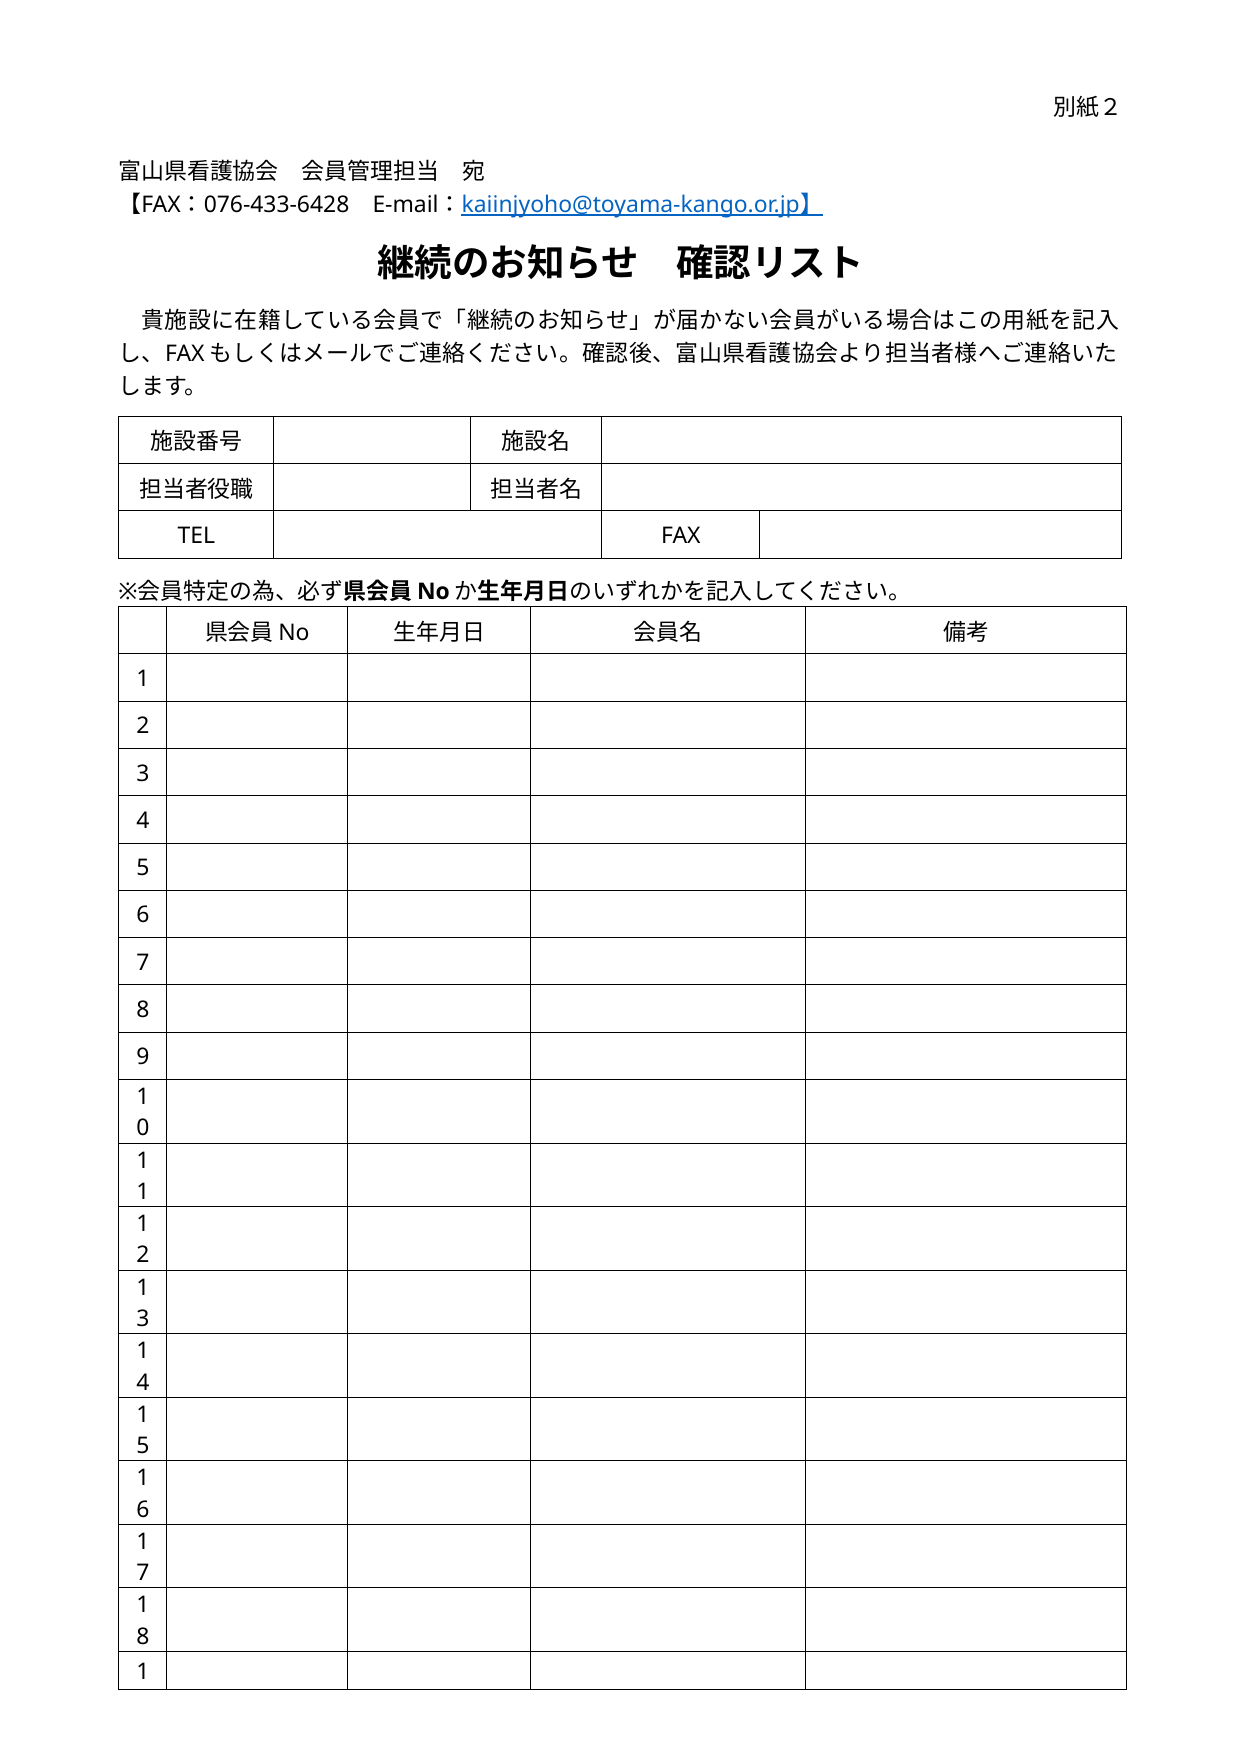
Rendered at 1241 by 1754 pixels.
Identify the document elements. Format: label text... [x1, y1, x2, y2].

table_cell [531, 796, 805, 842]
table_cell [531, 938, 805, 984]
table_cell [531, 1080, 805, 1142]
table_cell [531, 1461, 805, 1524]
table_cell [348, 938, 530, 984]
table_cell [274, 511, 601, 557]
table_cell [806, 938, 1126, 984]
table_cell [167, 1461, 347, 1524]
table_cell [806, 1588, 1126, 1651]
table_cell [806, 985, 1126, 1032]
table_cell [806, 1461, 1126, 1524]
table_cell [806, 891, 1126, 937]
table_cell 8 [119, 985, 166, 1032]
table_cell [167, 1334, 347, 1397]
table_cell 19 [119, 1652, 166, 1689]
table_cell [167, 749, 347, 795]
table_cell 9 [119, 1033, 166, 1079]
table_cell FAX [602, 511, 759, 557]
table_cell [348, 1398, 530, 1460]
table_cell [806, 1033, 1126, 1079]
table_cell [348, 1461, 530, 1524]
table_cell [806, 702, 1126, 748]
table_cell [167, 1144, 347, 1206]
table_header 生年月日 [348, 607, 530, 653]
table_cell [806, 1271, 1126, 1333]
table_cell [167, 654, 347, 701]
table_cell [167, 891, 347, 937]
table_cell [806, 1525, 1126, 1587]
table_cell [531, 1207, 805, 1269]
table_header 備考 [806, 607, 1126, 653]
table_cell [806, 654, 1126, 701]
table_header [602, 417, 1121, 463]
table_cell [806, 1398, 1126, 1460]
table_cell [531, 702, 805, 748]
table_cell [167, 1207, 347, 1269]
table_cell [167, 1033, 347, 1079]
table_cell [348, 1207, 530, 1269]
table_cell [167, 1652, 347, 1689]
table_cell 16 [119, 1461, 166, 1524]
table_cell [348, 1334, 530, 1397]
text 貴施設に在籍している会員で「継続のお知らせ」が届かない会員がいる場合はこの用紙を記入し、FAXもしくはメールでご連絡ください。確認後、富山県看護協会より担当者様へご連絡いたします。 [118, 302, 1122, 401]
table_cell [167, 1588, 347, 1651]
table_cell 担当者名 [471, 464, 601, 510]
table_cell [348, 1652, 530, 1689]
table_cell [348, 749, 530, 795]
text ※会員特定の為、必ず県会員Noか生年月日のいずれかを記入してください。 [118, 573, 1122, 606]
table_cell [531, 1525, 805, 1587]
table_cell [348, 796, 530, 842]
table_cell [531, 654, 805, 701]
table_cell [348, 1080, 530, 1142]
table_cell [348, 1525, 530, 1587]
table_cell 3 [119, 749, 166, 795]
text 継続のお知らせ 確認リスト [118, 233, 1122, 287]
text 富山県看護協会 会員管理担当 宛 [118, 152, 1122, 186]
table_cell [806, 1334, 1126, 1397]
table_cell [531, 1652, 805, 1689]
table_header 施設名 [471, 417, 601, 463]
table_header [274, 417, 470, 463]
table_cell [348, 844, 530, 890]
table_cell [602, 464, 1121, 510]
table_cell 11 [119, 1144, 166, 1206]
table_cell [531, 1398, 805, 1460]
table_cell [531, 749, 805, 795]
table_cell 17 [119, 1525, 166, 1587]
table_cell [348, 891, 530, 937]
table_cell 5 [119, 844, 166, 890]
table_cell [167, 938, 347, 984]
table_cell 13 [119, 1271, 166, 1333]
table_cell [806, 796, 1126, 842]
table_cell [348, 1588, 530, 1651]
table_cell [531, 1144, 805, 1206]
table_cell [348, 702, 530, 748]
table_cell [167, 844, 347, 890]
table_cell [806, 1144, 1126, 1206]
table_cell [167, 1080, 347, 1142]
table_cell [806, 1080, 1126, 1142]
table_cell [274, 464, 470, 510]
table_cell [348, 1033, 530, 1079]
table_cell TEL [119, 511, 273, 557]
table_header 県会員No [167, 607, 347, 653]
table_cell 15 [119, 1398, 166, 1460]
table_cell [531, 1271, 805, 1333]
table_header [119, 607, 166, 653]
table_cell 14 [119, 1334, 166, 1397]
table_cell [806, 749, 1126, 795]
table_cell 10 [119, 1080, 166, 1142]
table_cell [167, 1271, 347, 1333]
table_cell [348, 985, 530, 1032]
table_cell [167, 702, 347, 748]
text 【FAX：076-433-6428 E-mail：kaiinjyoho@toyama-kango.or.jp】 [118, 186, 1122, 219]
table_cell [348, 654, 530, 701]
table_cell 担当者役職 [119, 464, 273, 510]
table_cell [167, 985, 347, 1032]
table_cell 4 [119, 796, 166, 842]
table_cell [806, 1652, 1126, 1689]
table_cell [760, 511, 1121, 557]
table_cell 7 [119, 938, 166, 984]
table_cell [348, 1144, 530, 1206]
table_cell [348, 1271, 530, 1333]
table_cell [167, 1398, 347, 1460]
table_cell 6 [119, 891, 166, 937]
table_cell [806, 1207, 1126, 1269]
table_header 会員名 [531, 607, 805, 653]
table_cell [167, 1525, 347, 1587]
table_header 施設番号 [119, 417, 273, 463]
table_cell [531, 1588, 805, 1651]
table_cell [531, 891, 805, 937]
table_cell [531, 844, 805, 890]
table_cell 12 [119, 1207, 166, 1269]
table_cell [806, 844, 1126, 890]
table_cell [531, 985, 805, 1032]
table_cell [531, 1334, 805, 1397]
table_cell [531, 1033, 805, 1079]
table_cell 18 [119, 1588, 166, 1651]
table_cell 2 [119, 702, 166, 748]
table_cell 1 [119, 654, 166, 701]
table_cell [167, 796, 347, 842]
